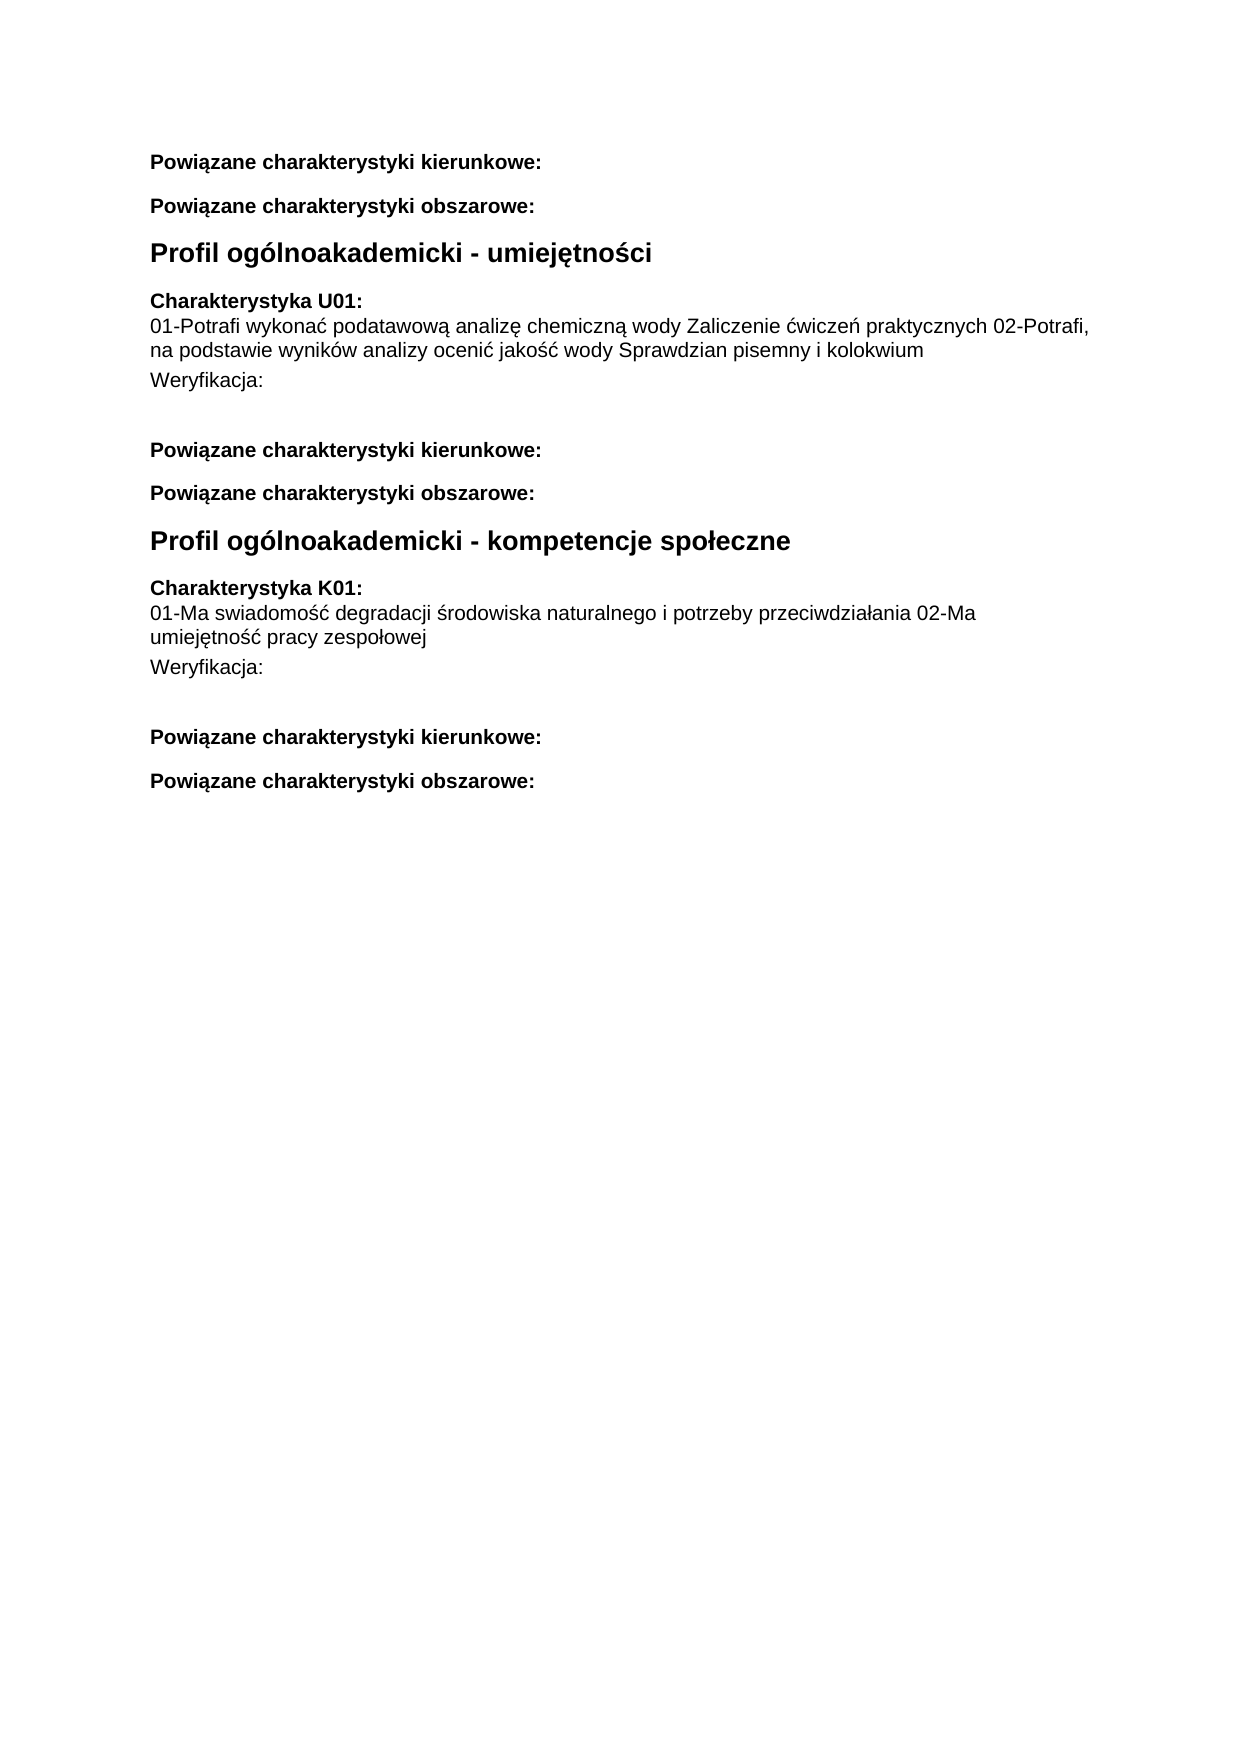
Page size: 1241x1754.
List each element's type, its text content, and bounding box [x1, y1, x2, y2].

text 01-Potrafi wykonać podatawową analizę chemiczną wody Zaliczenie ćwiczeń praktycznych 02-Potrafi, na podstawie wyników analizy ocenić jakość wody Sprawdzian pisemny i kolokwium [150, 313, 1090, 361]
text Weryfikacja: [150, 655, 1090, 679]
subtitle Profil ogólnoakademicki - kompetencje społeczne [150, 525, 1090, 556]
subtitle Profil ogólnoakademicki - umiejętności [150, 237, 1090, 269]
text Charakterystyka K01: [150, 576, 1090, 600]
text 01-Ma swiadomość degradacji środowiska naturalnego i potrzeby przeciwdziałania 02-Ma umiejętność pracy zespołowej [150, 601, 1090, 649]
text Powiązane charakterystyki obszarowe: [150, 194, 1090, 218]
text Charakterystyka U01: [150, 288, 1090, 312]
text Powiązane charakterystyki kierunkowe: [150, 725, 1090, 749]
text Powiązane charakterystyki kierunkowe: [150, 150, 1090, 174]
text Powiązane charakterystyki obszarowe: [150, 481, 1090, 505]
text Powiązane charakterystyki kierunkowe: [150, 437, 1090, 461]
text Powiązane charakterystyki obszarowe: [150, 769, 1090, 793]
text Weryfikacja: [150, 368, 1090, 392]
